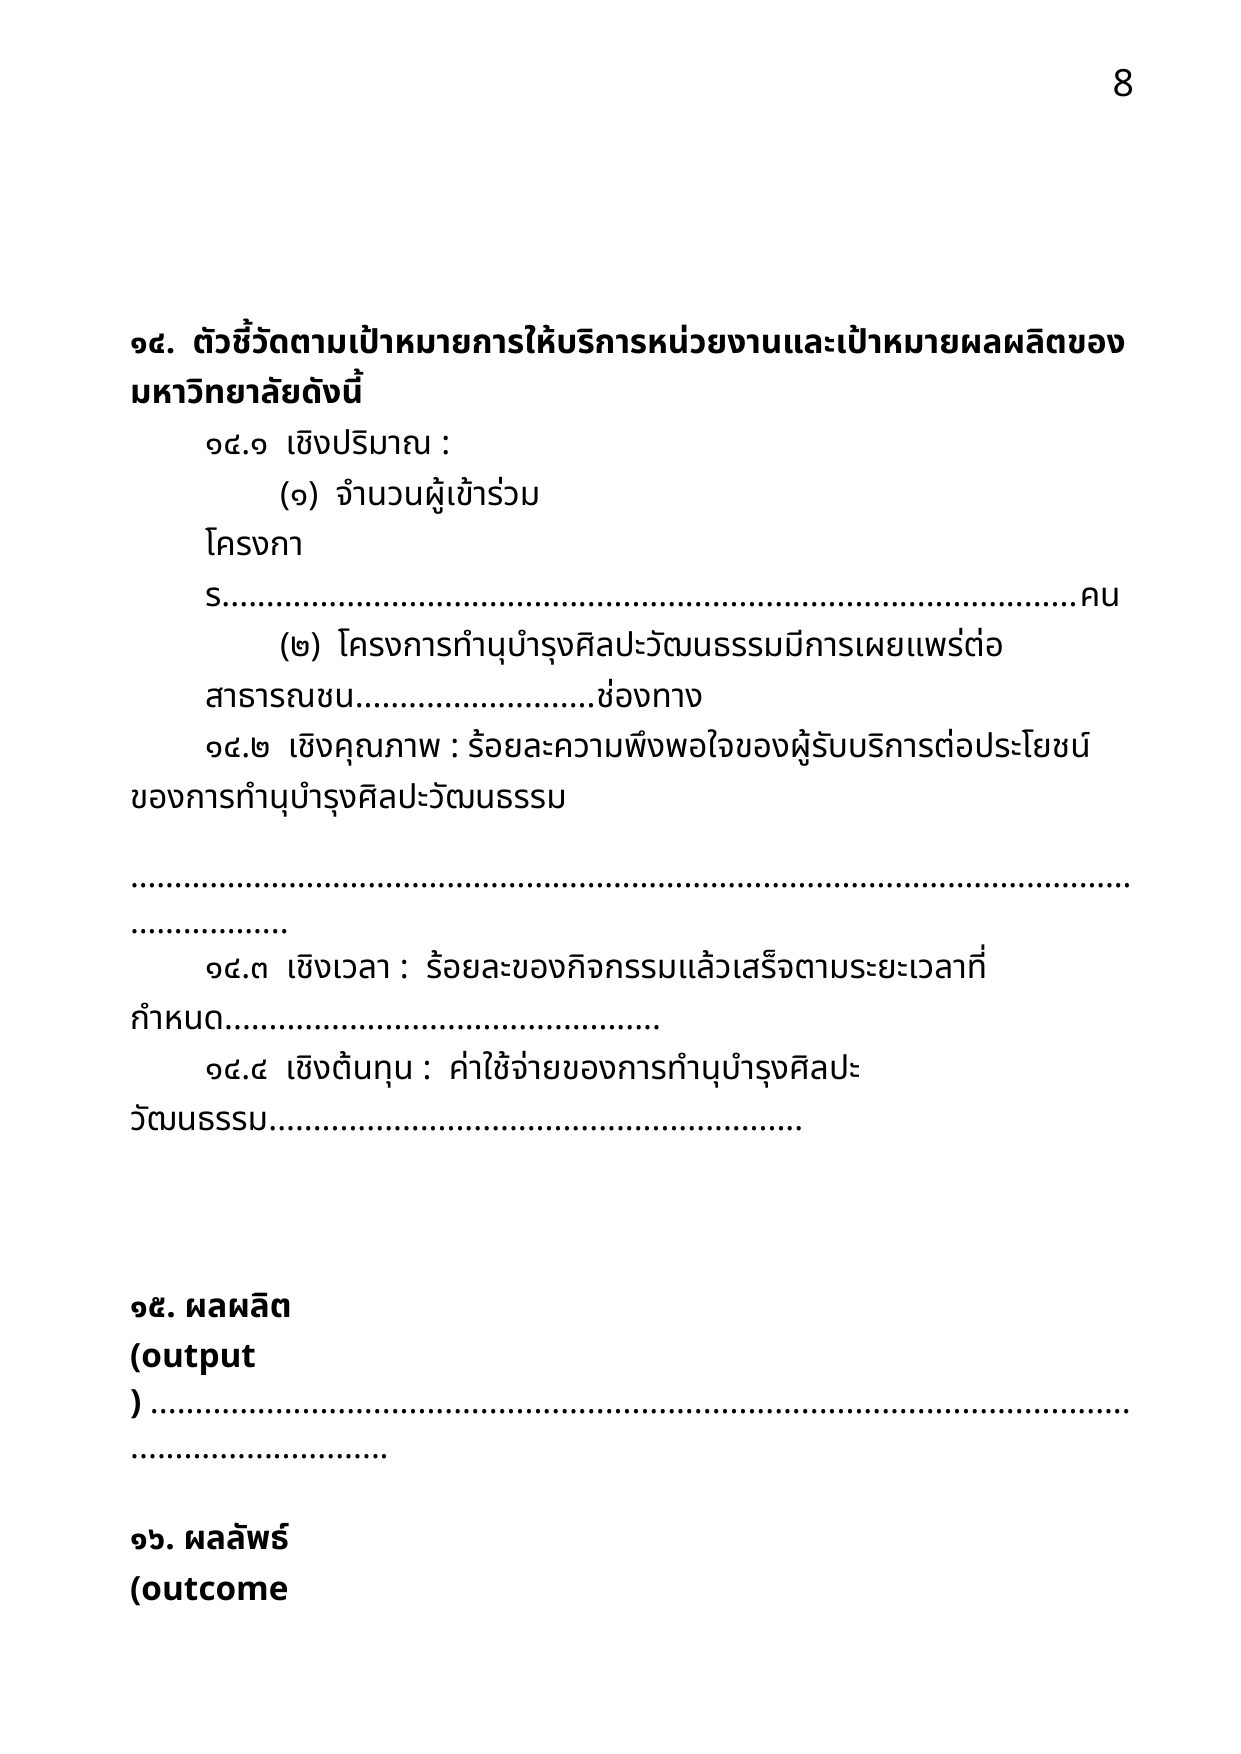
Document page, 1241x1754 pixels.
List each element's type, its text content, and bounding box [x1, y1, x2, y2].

text ๑๔. ตัวชี้วัดตามเป้าหมายการให้บริการหน่วยงานและเป้าหมายผลผลิตของมหาวิทยาลัยดังนี้ [130, 318, 1134, 419]
text ๑๕. ผลผลิต (output) ........................................................................................................................................... [130, 1282, 1134, 1468]
text (๑) จำนวนผู้เข้าร่วมโครงการ................................................................................................คน [205, 469, 1134, 621]
text (๒) โครงการทำนุบำรุงศิลปะวัฒนธรรมมีการเผยแพร่ต่อสาธารณชน...........................ช่องทาง [205, 621, 1134, 722]
text ๑๔.๔ เชิงต้นทุน : ค่าใช้จ่ายของการทำนุบำรุงศิลปะวัฒนธรรม............................................................ [130, 1044, 1134, 1145]
text ๑๔.๒ เชิงคุณภาพ : ร้อยละความพึงพอใจของผู้รับบริการต่อประโยชน์ของการทำนุบำรุงศิลปะวัฒนธรรม [130, 722, 1134, 823]
text ๑๔.๑ เชิงปริมาณ : [130, 419, 1134, 469]
text ๑๔.๓ เชิงเวลา : ร้อยละของกิจกรรมแล้วเสร็จตามระยะเวลาที่กำหนด................................................. [130, 943, 1134, 1044]
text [130, 1514, 1134, 1610]
text …………………………………………………………………………………………………………………... [130, 823, 1134, 943]
